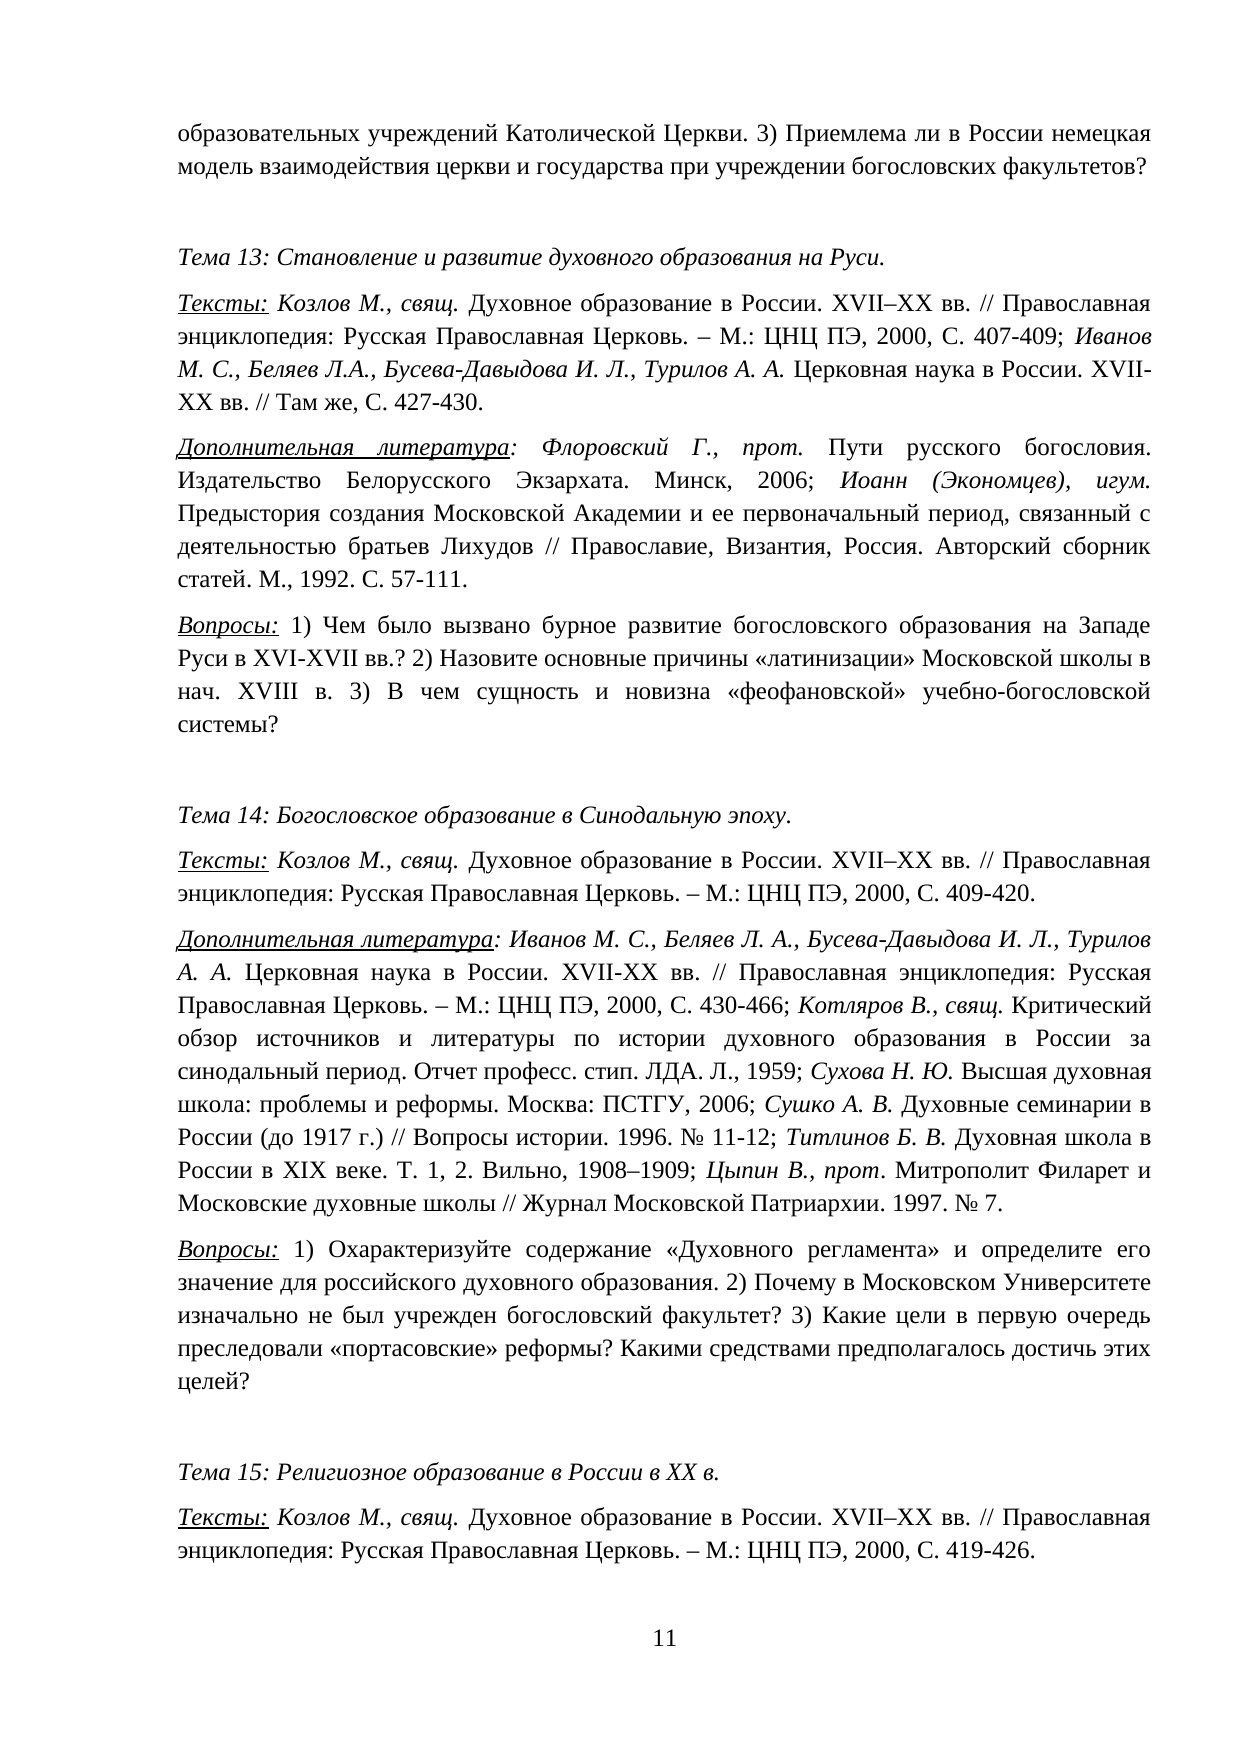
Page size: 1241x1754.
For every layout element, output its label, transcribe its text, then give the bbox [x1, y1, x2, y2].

text Тема 14: Богословское образование в Синодальную эпоху. [177, 800, 1152, 829]
text Дополнительная литература: Флоровский Г., прот. Пути русского богословия. Издательство Белорусского Экзархата. Минск, 2006; Иоанн (Экономцев), игум. Предыстория создания Московской Академии и ее первоначальный период, связанный с деятельностью братьев Лихудов // Православие, Византия, Россия. Авторский сборник статей. М., 1992. С. 57-111. [177, 432, 1152, 593]
text Вопросы: 1) Охарактеризуйте содержание «Духовного регламента» и определите его значение для российского духовного образования. 2) Почему в Московском Университете изначально не был учрежден богословский факультет? 3) Какие цели в первую очередь преследовали «портасовские» реформы? Какими средствами предполагалось достичь этих целей? [177, 1234, 1152, 1394]
text Дополнительная литература: Иванов М. С., Беляев Л. А., Бусева-Давыдова И. Л., Турилов А. А. Церковная наука в России. XVII-XX вв. // Православная энциклопедия: Русская Православная Церковь. – М.: ЦНЦ ПЭ, 2000, С. 430-466; Котляров В., свящ. Критический обзор источников и литературы по истории духовного образования в России за синодальный период. Отчет професс. стип. ЛДА. Л., 1959; Сухова Н. Ю. Высшая духовная школа: проблемы и реформы. Москва: ПСТГУ, 2006; Сушко А. В. Духовные семинарии в России (до .) // Вопросы истории. 1996. № 11-12; Титлинов Б. В. Духовная школа в России в XIX веке. Т. 1, 2. Вильно, 1908–1909; Цыпин В., прот. Митрополит Филарет и Московские духовные школы // Журнал Московской Патриархии. 1997. № 7. [177, 924, 1152, 1217]
text Вопросы: 1) Чем было вызвано бурное развитие богословского образования на Западе Руси в XVI-XVII вв.? 2) Назовите основные причины «латинизации» Московской школы в нач. XVIII в. 3) В чем сущность и новизна «феофановской» учебно-богословской системы? [177, 610, 1152, 738]
text Тема 13: Становление и развитие духовного образования на Руси. [177, 242, 1152, 271]
text Тексты: Козлов М., свящ. Духовное образование в России. XVII–XX вв. // Православная энциклопедия: Русская Православная Церковь. – М.: ЦНЦ ПЭ, 2000, С. 409-420. [177, 846, 1152, 907]
text Тема 15: Религиозное образование в России в XX в. [177, 1457, 1152, 1486]
text Тексты: Козлов М., свящ. Духовное образование в России. XVII–XX вв. // Православная энциклопедия: Русская Православная Церковь. – М.: ЦНЦ ПЭ, 2000, С. 407-409; Иванов М. С., Беляев Л.А., Бусева-Давыдова И. Л., Турилов А. А. Церковная наука в России. XVII-XX вв. // Там же, С. 427-430. [177, 288, 1152, 416]
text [177, 118, 1152, 180]
text Тексты: Козлов М., свящ. Духовное образование в России. XVII–XX вв. // Православная энциклопедия: Русская Православная Церковь. – М.: ЦНЦ ПЭ, 2000, С. 419-426. [177, 1502, 1152, 1564]
